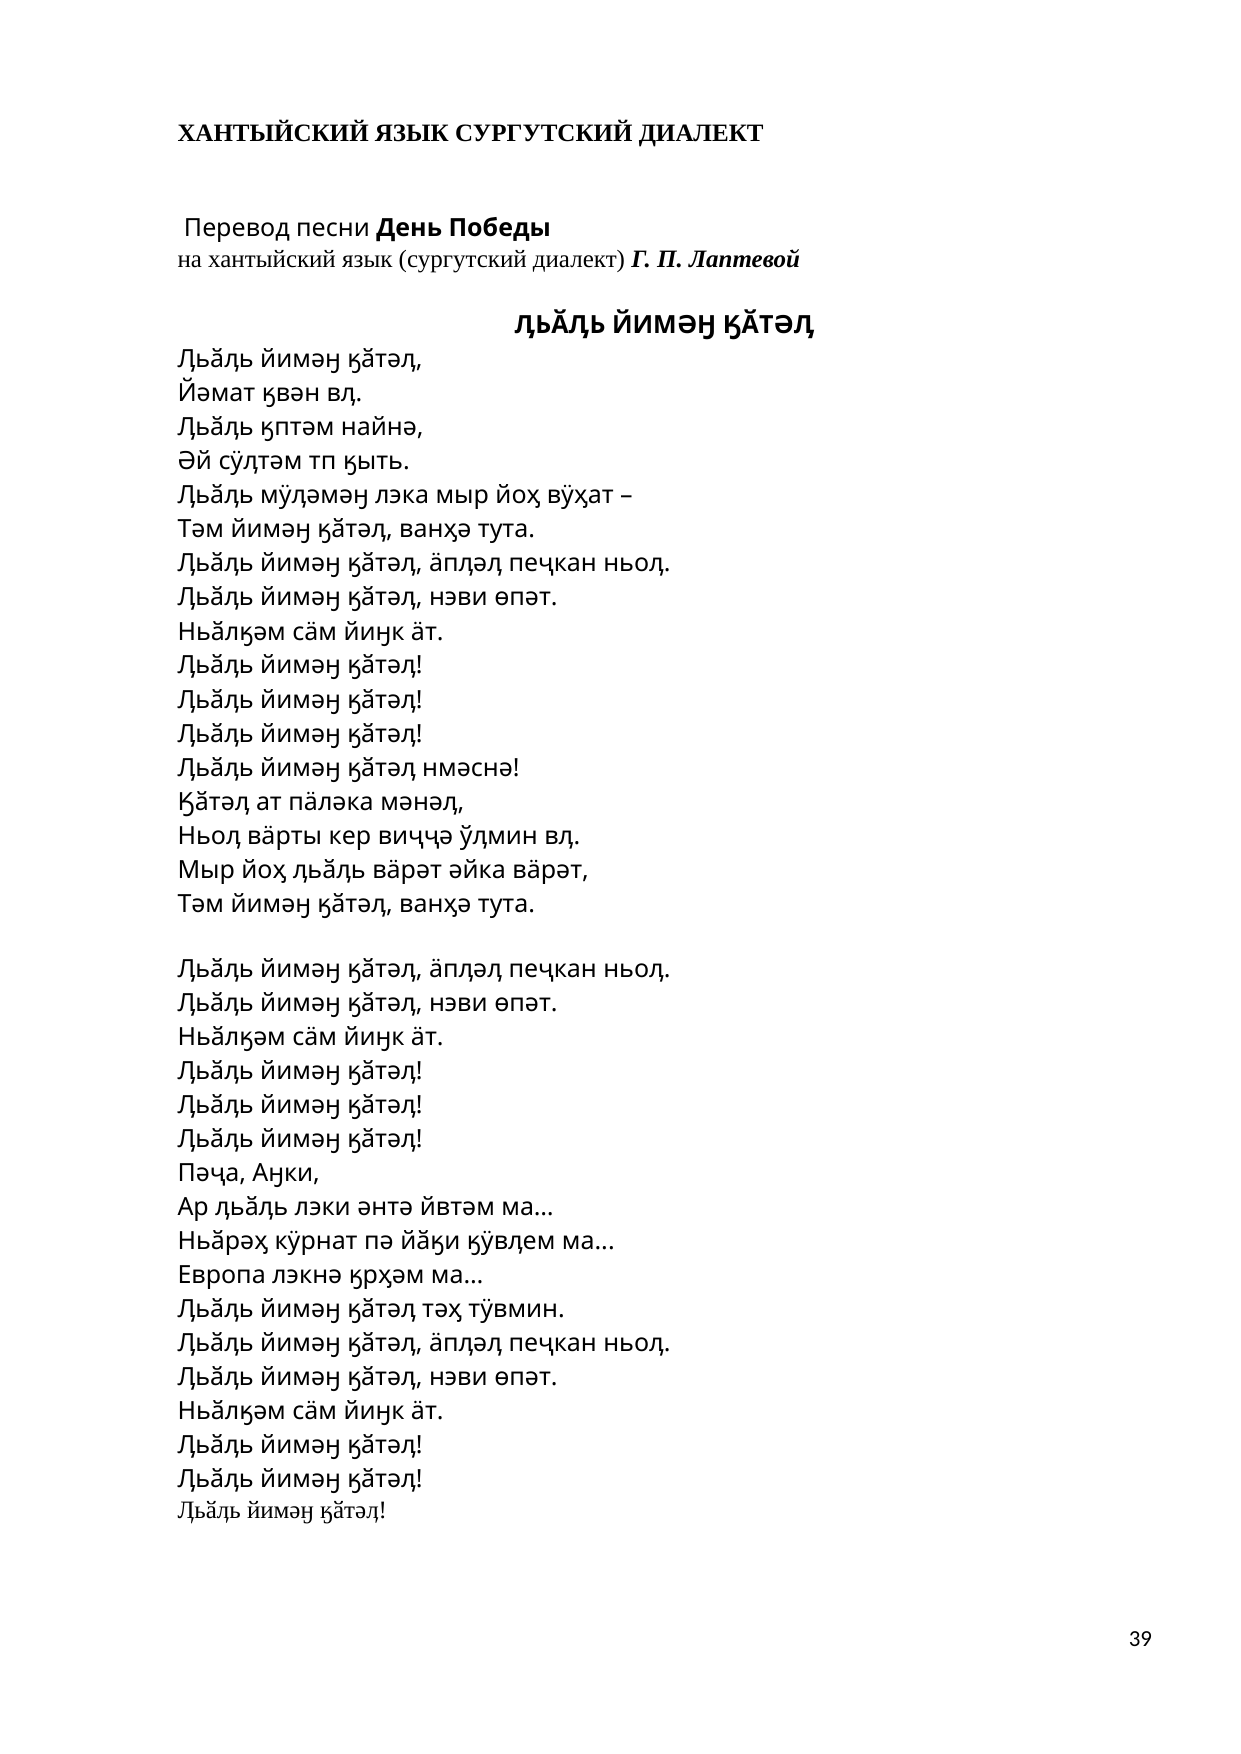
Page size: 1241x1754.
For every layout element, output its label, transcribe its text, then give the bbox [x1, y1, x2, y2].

text Ӆьӑӆь йимәӈ ӄӑтәӆ нмәснә! [177, 749, 1152, 783]
text Әй сӱӆтәм тп ӄыть. [177, 443, 1152, 477]
text Ӆьӑӆь йимәӈ ӄӑтәӆ! [177, 1121, 1152, 1154]
subtitle ХАНТЫЙСКИЙ ЯЗЫК СУРГУТСКИЙ ДИАЛЕКТ [177, 118, 1152, 147]
text Пәҷа, Аӈки, [177, 1154, 1152, 1189]
text Ӆьӑӆь йимәӈ ӄӑтәӆ, ӓпӆәӆ пеҷкан ньоӆ. [177, 545, 1152, 579]
text Ӆьӑӆь йимәӈ ӄӑтәӆ! [177, 715, 1152, 749]
text Тәм йимәӈ ӄӑтәӆ, ванӽә тута. [177, 511, 1152, 545]
text Перевод песни День Победы [177, 210, 1152, 244]
text Ӆьӑӆь йимәӈ ӄӑтәӆ, нэви өпәт. [177, 579, 1152, 613]
text Ньоӆ вӓрты кер виҷҷә ўӆмин вӆ. [177, 817, 1152, 852]
text на хантыйский язык (сургутский диалект) Г. П. Лаптевой [177, 244, 1152, 272]
text Тәм йимәӈ ӄӑтәӆ, ванӽә тута. [177, 886, 1152, 920]
text Ӆьӑӆь йимәӈ ӄӑтәӆ! [177, 1086, 1152, 1121]
text Ӆьӑӆь йимәӈ ӄӑтәӆ! [177, 681, 1152, 715]
text Ӆьӑӆь ӄптәм найнә, [177, 409, 1152, 443]
text Ар ӆьӑӆь лэки әнтә йвтәм ма… [177, 1189, 1152, 1223]
text Ӆьӑӆь йимәӈ ӄӑтәӆ, нэви өпәт. [177, 984, 1152, 1018]
text Ӆьӑӆь йимәӈ ӄӑтәӆ! [177, 1495, 1152, 1524]
text Ньӑлӄәм сӓм йиӈк ӓт. [177, 1393, 1152, 1427]
text Йәмат ӄвән вӆ. [177, 375, 1152, 409]
text Ӆьӑӆь йимәӈ ӄӑтәӆ! [177, 1052, 1152, 1086]
text Европа лэкнә ӄрӽәм ма… [177, 1257, 1152, 1291]
text Мыр йоӽ ӆьӑӆь вӓрәт әйка вӓрәт, [177, 852, 1152, 886]
text Ӆьӑӆь йимәӈ ӄӑтәӆ! [177, 1427, 1152, 1461]
text Ньӑлӄәм сӓм йиӈк ӓт. [177, 1018, 1152, 1052]
text Ӆьӑӆь йимәӈ ӄӑтәӆ, [177, 341, 1152, 375]
text Ньӑлӄәм сӓм йиӈк ӓт. [177, 613, 1152, 647]
text Ньӑрәӽ кӱрнат пә йӑӄи ӄӱвӆем ма... [177, 1223, 1152, 1257]
text Ӆьӑӆь йимәӈ ӄӑтәӆ, нэви өпәт. [177, 1359, 1152, 1393]
text Ӆьӑӆь йимәӈ ӄӑтәӆ! [177, 1461, 1152, 1495]
text Ӆьӑӆь йимәӈ ӄӑтәӆ тәӽ тӱвмин. [177, 1291, 1152, 1325]
text ӅЬӐӅЬ ЙИМӘӇ ӃӐТӘӅ [177, 307, 1152, 341]
text Ӄӑтәӆ ат пӓләка мәнәӆ, [177, 783, 1152, 817]
text Ӆьӑӆь йимәӈ ӄӑтәӆ! [177, 647, 1152, 681]
text Ӆьӑӆь мӱӆәмәӈ лэка мыр йоӽ вӱӽат – [177, 477, 1152, 511]
text Ӆьӑӆь йимәӈ ӄӑтәӆ, ӓпӆәӆ пеҷкан ньоӆ. [177, 950, 1152, 984]
text Ӆьӑӆь йимәӈ ӄӑтәӆ, ӓпӆәӆ пеҷкан ньоӆ. [177, 1325, 1152, 1359]
